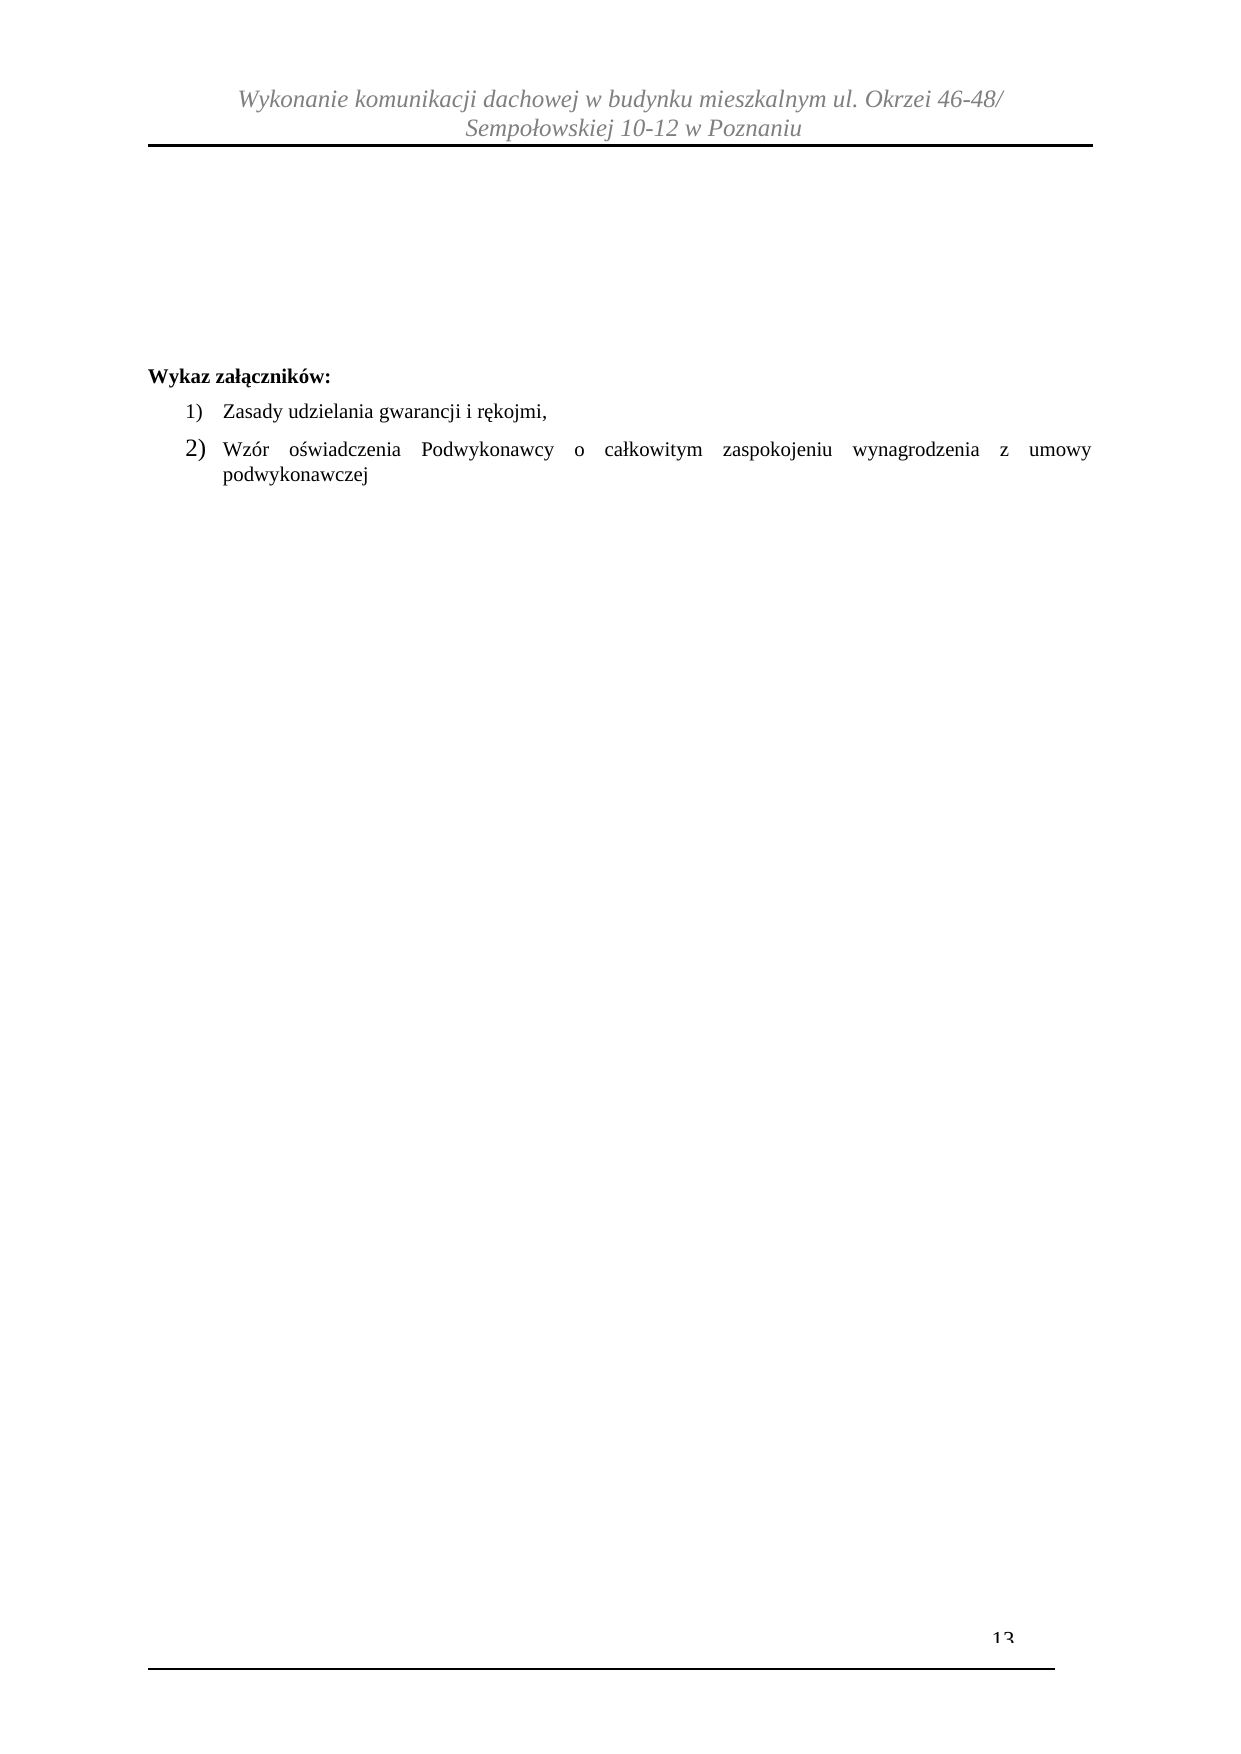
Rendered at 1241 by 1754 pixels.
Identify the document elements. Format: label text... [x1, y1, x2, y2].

list Zasady udzielania gwarancji i rękojmi, [185, 399, 1093, 423]
list Wzór oświadczenia Podwykonawcy o całkowitym zaspokojeniu wynagrodzenia z umowy podwykonawczej [185, 433, 1093, 486]
text Wykaz załączników: [148, 364, 1093, 388]
